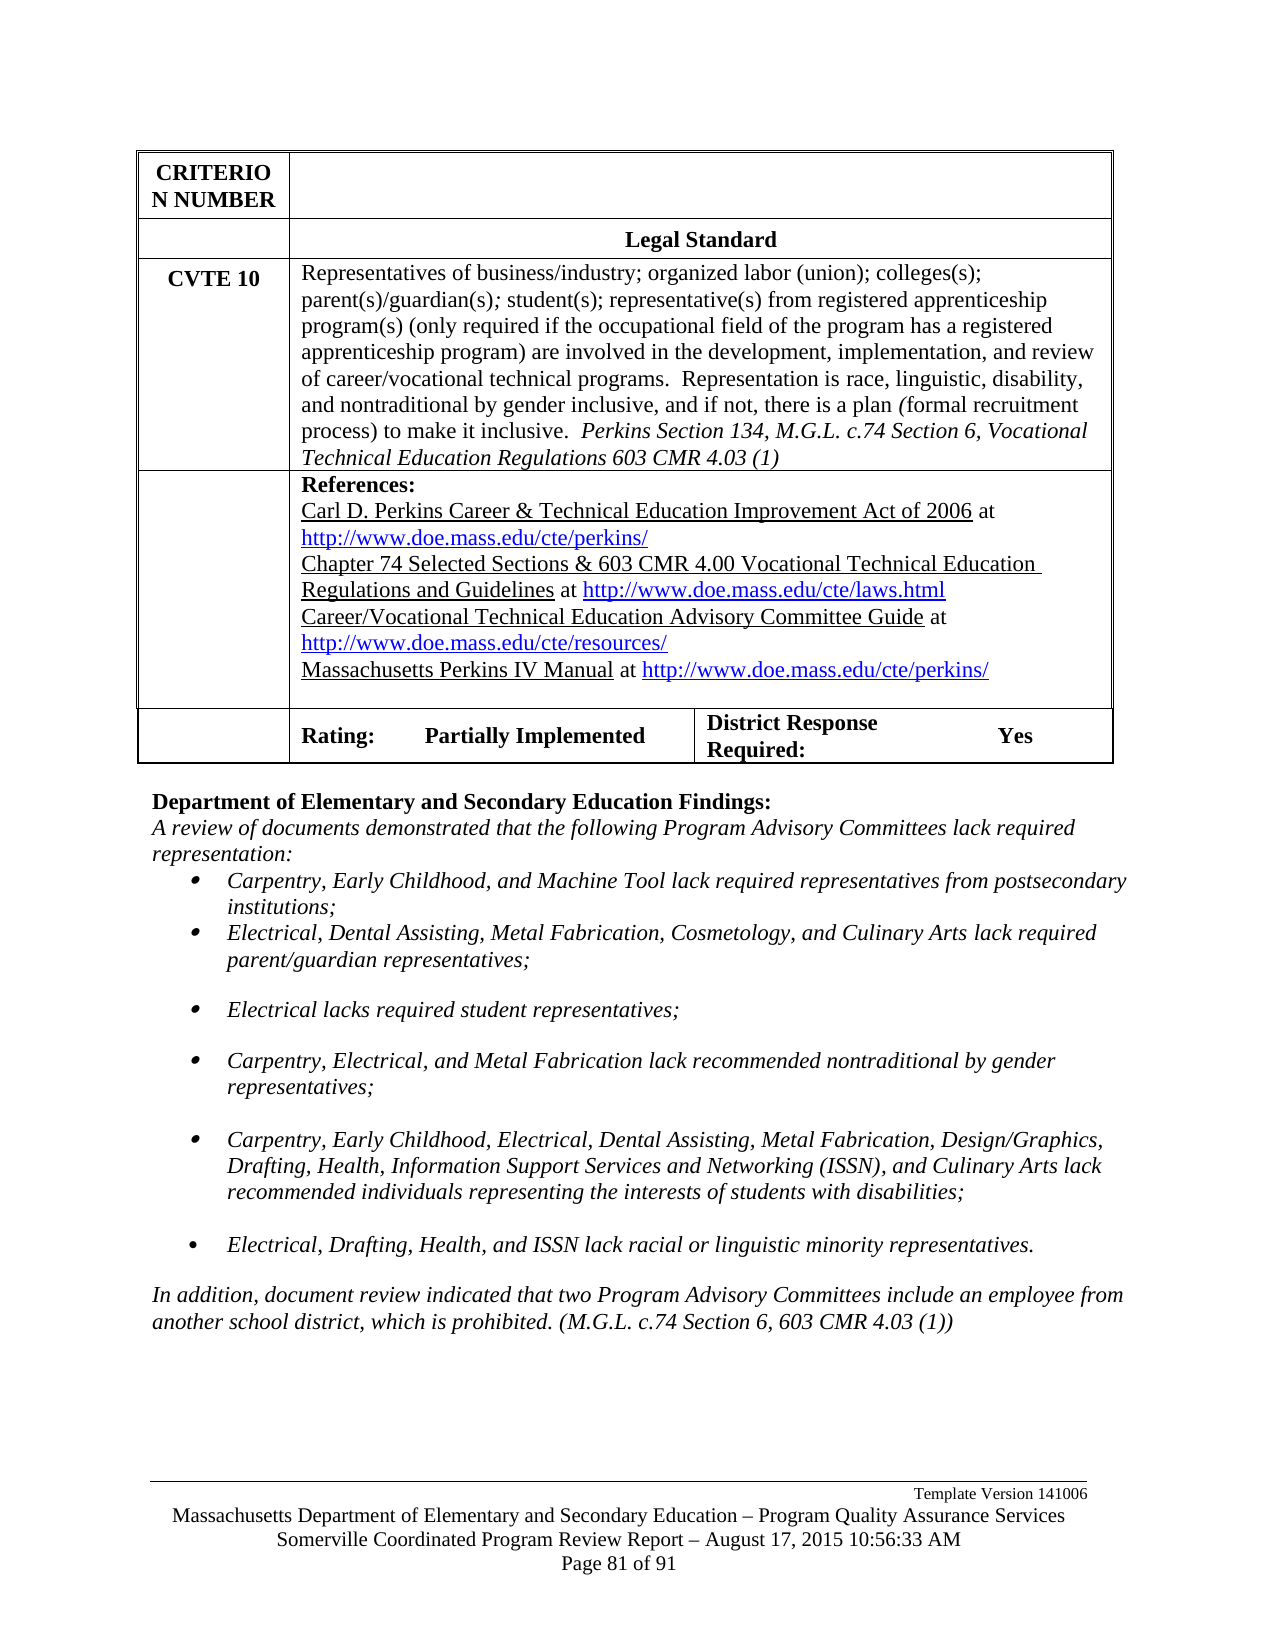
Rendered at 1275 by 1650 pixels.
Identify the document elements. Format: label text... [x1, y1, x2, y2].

table_cell A review of documents demonstrated that the following Program Advisory Committees lack required representation: Carpentry, Early Childhood, and Machine Tool lack required representatives from postsecondary institutions; Electrical, Dental Assisting, Metal Fabrication, Cosmetology, and Culinary Arts lack required parent/guardian representatives; Electrical lacks required student representatives; Carpentry, Electrical, and Metal Fabrication lack recommended nontraditional by gender representatives; Carpentry, Early Childhood, Electrical, Dental Assisting, Metal Fabrication, Design/Graphics, Drafting, Health, Information Support Services and Networking (ISSN), and Culinary Arts lack recommended individuals representing the interests of students with disabilities; Electrical, Drafting, Health, and ISSN lack racial or linguistic minority representatives. In addition, document review indicated that two Program Advisory Committees include an employee from another school district, which is prohibited. (M.G.L. c.74 Section 6, 603 CMR 4.03 (1)) [141, 814, 1144, 1334]
table_cell District Response Required: [695, 709, 985, 762]
table_header [290, 153, 1111, 218]
table_cell References: Carl D. Perkins Career & Technical Education Improvement Act of 2006 at http://www.doe.mass.edu/cte/perkins/ Chapter 74 Selected Sections & 603 CMR 4.00 Vocational Technical Education Regulations and Guidelines at http://www.doe.mass.edu/cte/laws.html Career/Vocational Technical Education Advisory Committee Guide at http://www.doe.mass.edu/cte/resources/ Massachusetts Perkins IV Manual at http://www.doe.mass.edu/cte/perkins/ [290, 471, 1111, 708]
table_cell [139, 471, 289, 708]
table_cell Yes [985, 709, 1112, 762]
table_header Department of Elementary and Secondary Education Findings: [141, 788, 1144, 814]
table_cell Rating: [290, 709, 413, 762]
table_cell Legal Standard [290, 219, 1111, 258]
table_cell [139, 709, 289, 762]
table_header CRITERION NUMBER [139, 153, 289, 218]
table_cell [139, 219, 289, 258]
table_cell Partially Implemented [413, 709, 694, 762]
table_cell CVTE 10 [139, 259, 289, 470]
table_cell Representatives of business/industry; organized labor (union); colleges(s); parent(s)/guardian(s); student(s); representative(s) from registered apprenticeship program(s) (only required if the occupational field of the program has a registered apprenticeship program) are involved in the development, implementation, and review of career/vocational technical programs. Representation is race, linguistic, disability, and nontraditional by gender inclusive, and if not, there is a plan (formal recruitment process) to make it inclusive. Perkins Section 134, M.G.L. c.74 Section 6, Vocational Technical Education Regulations 603 CMR 4.03 (1) [290, 259, 1111, 470]
